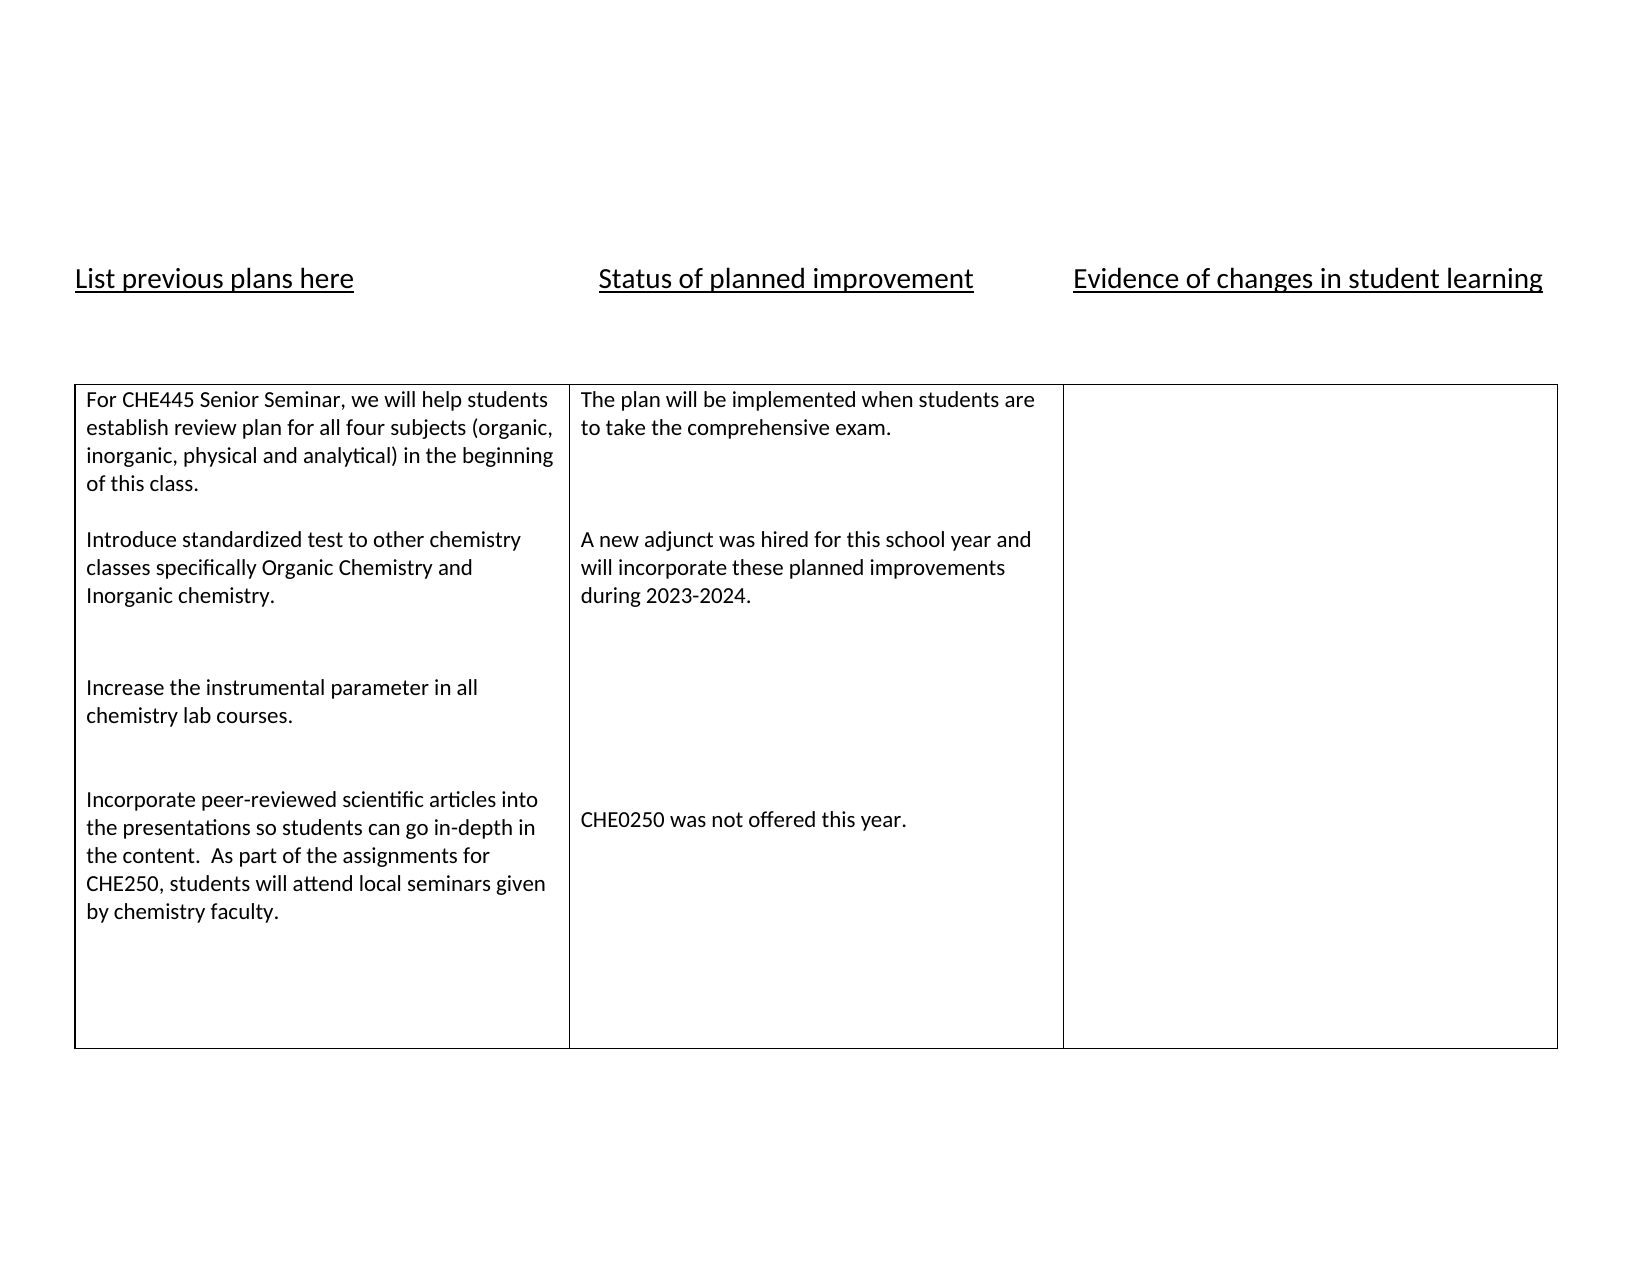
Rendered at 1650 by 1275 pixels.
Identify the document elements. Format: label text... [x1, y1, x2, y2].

table_header For CHE445 Senior Seminar, we will help students establish review plan for all four subjects (organic, inorganic, physical and analytical) in the beginning of this class. Introduce standardized test to other chemistry classes specifically Organic Chemistry and Inorganic chemistry. Increase the instrumental parameter in all chemistry lab courses. Incorporate peer-reviewed scientific articles into the presentations so students can go in-depth in the content. As part of the assignments for CHE250, students will attend local seminars given by chemistry faculty. [76, 385, 569, 1048]
table_header The plan will be implemented when students are to take the comprehensive exam. A new adjunct was hired for this school year and will incorporate these planned improvements during 2023-2024. CHE0250 was not offered this year. [570, 385, 1063, 1048]
text List previous plans here Status of planned improvement Evidence of changes in student learning [75, 260, 1575, 296]
table_header [1064, 385, 1557, 1048]
